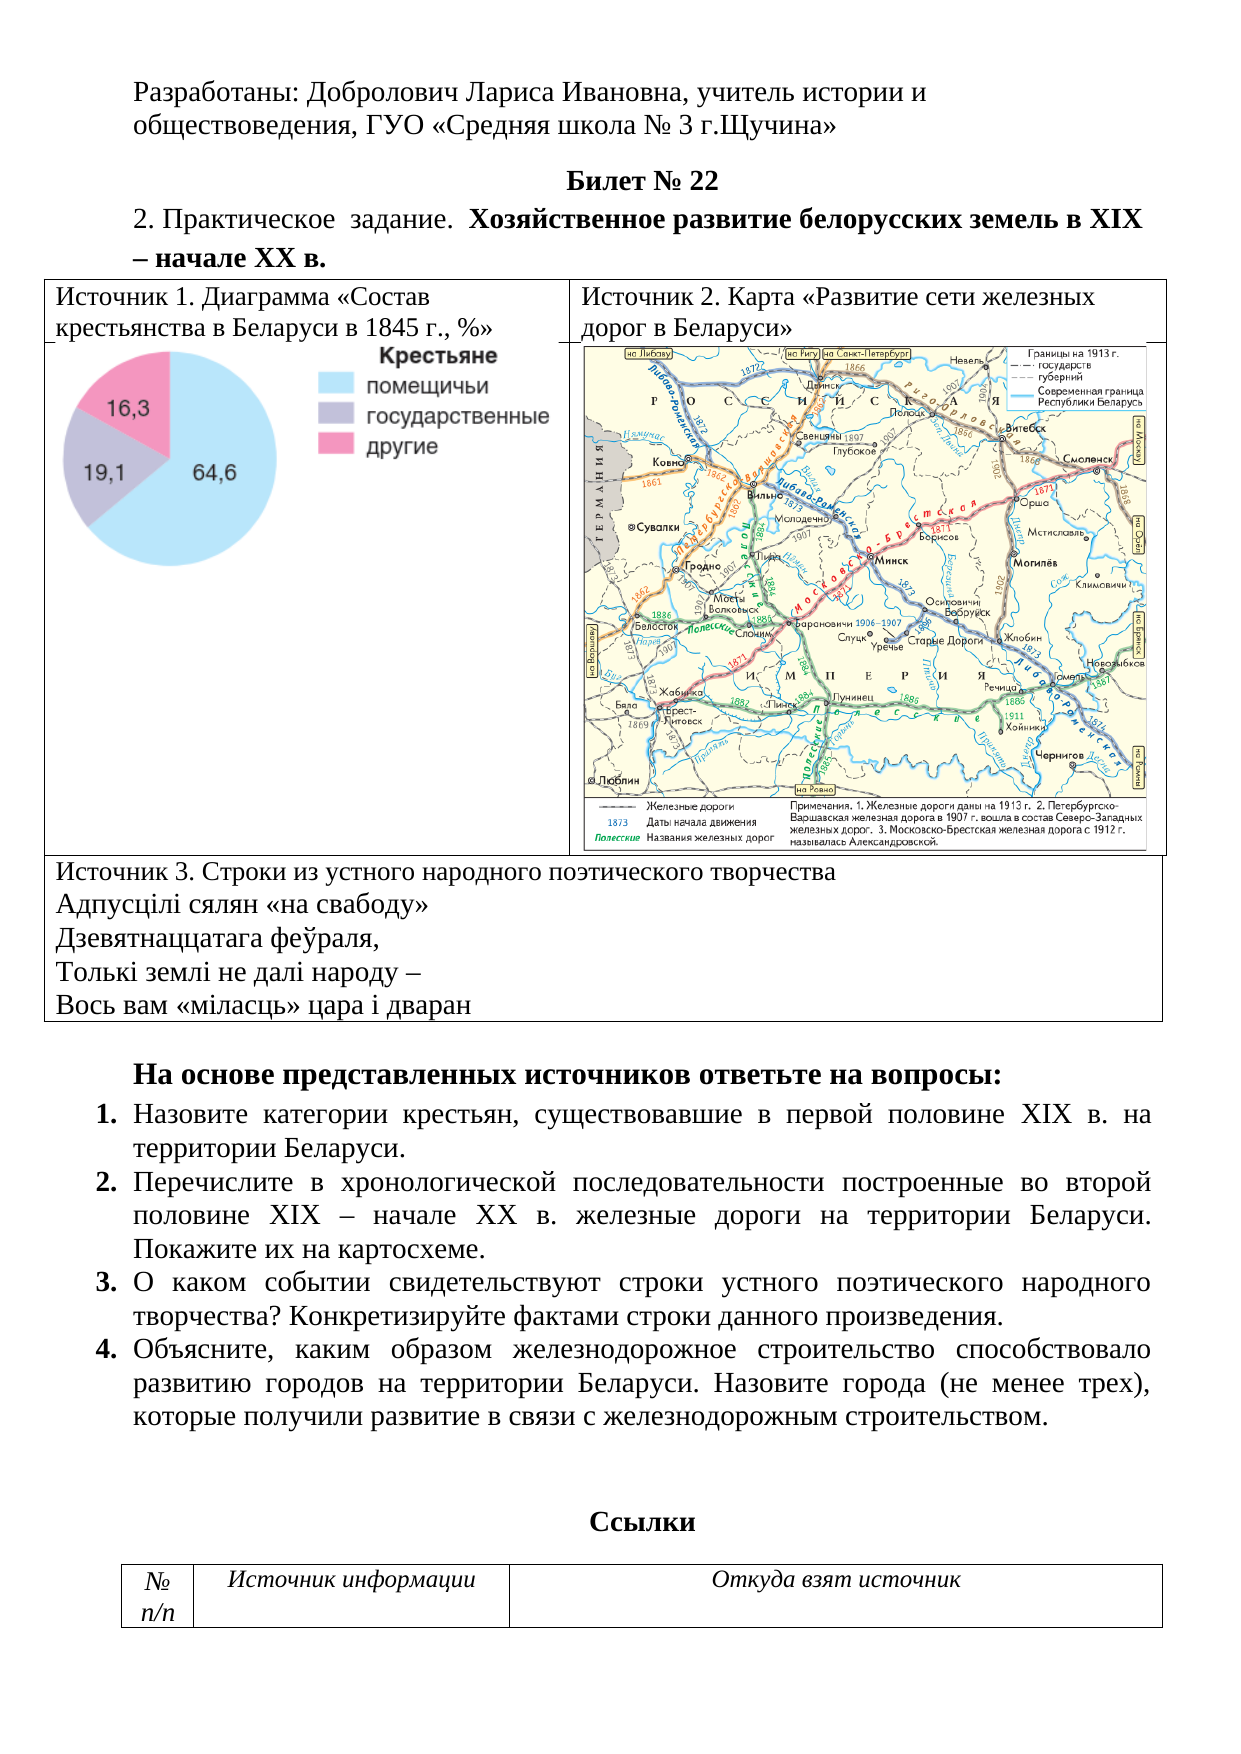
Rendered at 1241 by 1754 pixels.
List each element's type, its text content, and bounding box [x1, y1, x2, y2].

table_cell Источник 3. Строки из устного народного поэтического творчества Адпусцілі сялян «на свабоду» Дзевятнаццатага феўраля, Толькі землі не далі народу – Вось вам «міласць» цара і дваран [45, 856, 1162, 1021]
table_header № п/п [122, 1565, 193, 1627]
text Разработаны: Добролович Лариса Ивановна, учитель истории и обществоведения, ГУО «Средняя школа № 3 г.Щучина» [133, 74, 1152, 141]
table_header Источник 1. Диаграмма «Состав крестьянства в Беларуси в 1845 г., %» [45, 280, 569, 342]
list О каком событии свидетельствуют строки устного поэтического народного творчества? Конкретизируйте фактами строки данного произведения. [95, 1264, 1152, 1331]
list Объясните, каким образом железнодорожное строительство способствовало развитию городов на территории Беларуси. Назовите города (не менее трех), которые получили развитие в связи с железнодорожным строительством. [95, 1331, 1152, 1432]
table_cell [570, 343, 581, 854]
table_cell [1147, 343, 1166, 854]
table_cell [45, 343, 569, 854]
text Билет № 22 [133, 163, 1152, 196]
table_header Источник 2. Карта «Развитие сети железных дорог в Беларуси» [570, 280, 1166, 342]
text Ссылки [133, 1504, 1152, 1538]
list Перечислите в хронологической последовательности построенные во второй половине XIX – начале XX в. железные дороги на территории Беларуси. Покажите их на картосхеме. [95, 1164, 1152, 1264]
text 2. Практическое задание. Хозяйственное развитие белорусских земель в XIX – начале XX в. [133, 201, 1152, 273]
text На основе представленных источников ответьте на вопросы: [133, 1055, 1152, 1091]
picture [581, 342, 1147, 855]
table_header Источник информации [194, 1565, 509, 1627]
table_header Откуда взят источник [510, 1565, 1162, 1627]
picture [55, 342, 559, 570]
list Назовите категории крестьян, существовавшие в первой половине XIX в. на территории Беларуси. [95, 1097, 1152, 1164]
